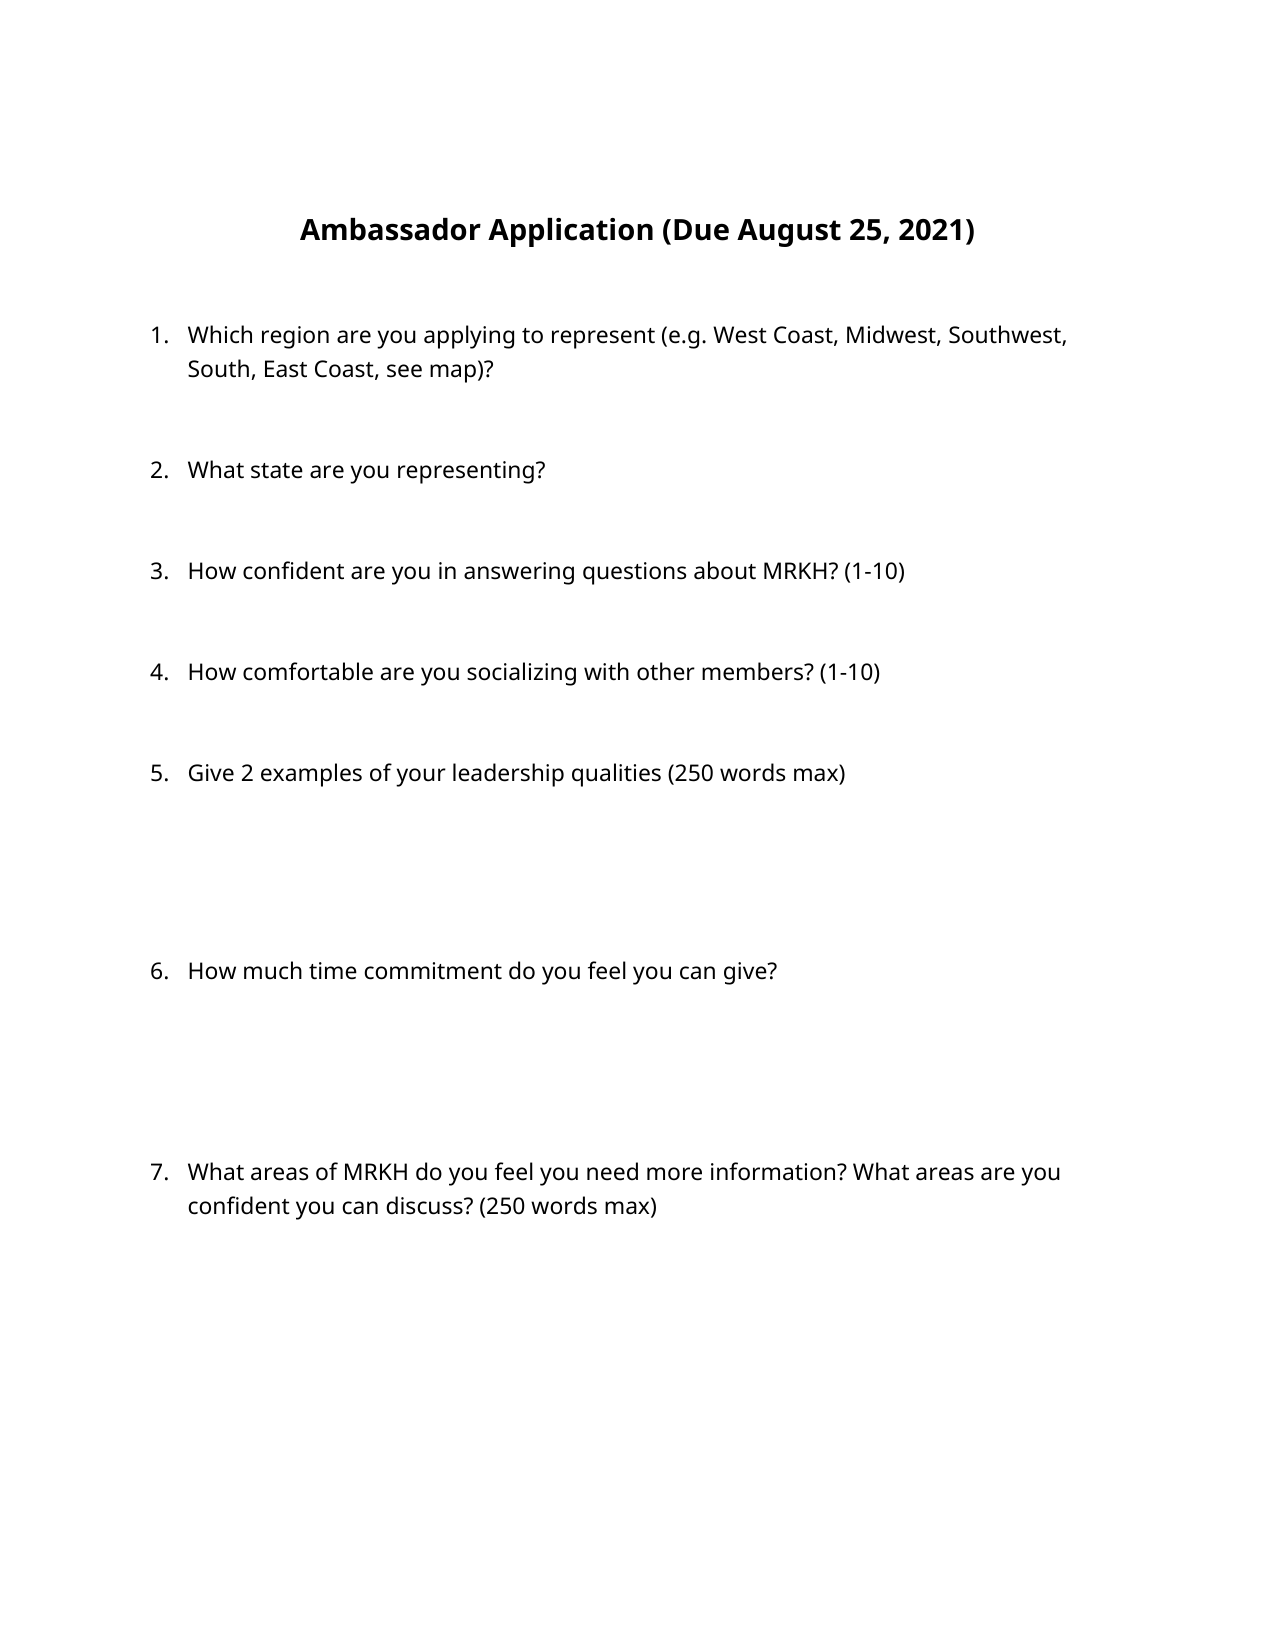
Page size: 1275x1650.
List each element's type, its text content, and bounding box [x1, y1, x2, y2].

list How confident are you in answering questions about MRKH? (1-10) [150, 555, 1125, 586]
list How comfortable are you socializing with other members? (1-10) [150, 656, 1125, 687]
list Give 2 examples of your leadership qualities (250 words max) [150, 756, 1125, 788]
text Ambassador Application (Due August 25, 2021) [150, 209, 1125, 249]
list How much time commitment do you feel you can give? [150, 954, 1125, 986]
list What state are you representing? [150, 454, 1125, 485]
list What areas of MRKH do you feel you need more information? What areas are you confident you can discuss? (250 words max) [150, 1156, 1125, 1221]
list Which region are you applying to represent (e.g. West Coast, Midwest, Southwest, South, East Coast, see map)? [150, 319, 1125, 384]
